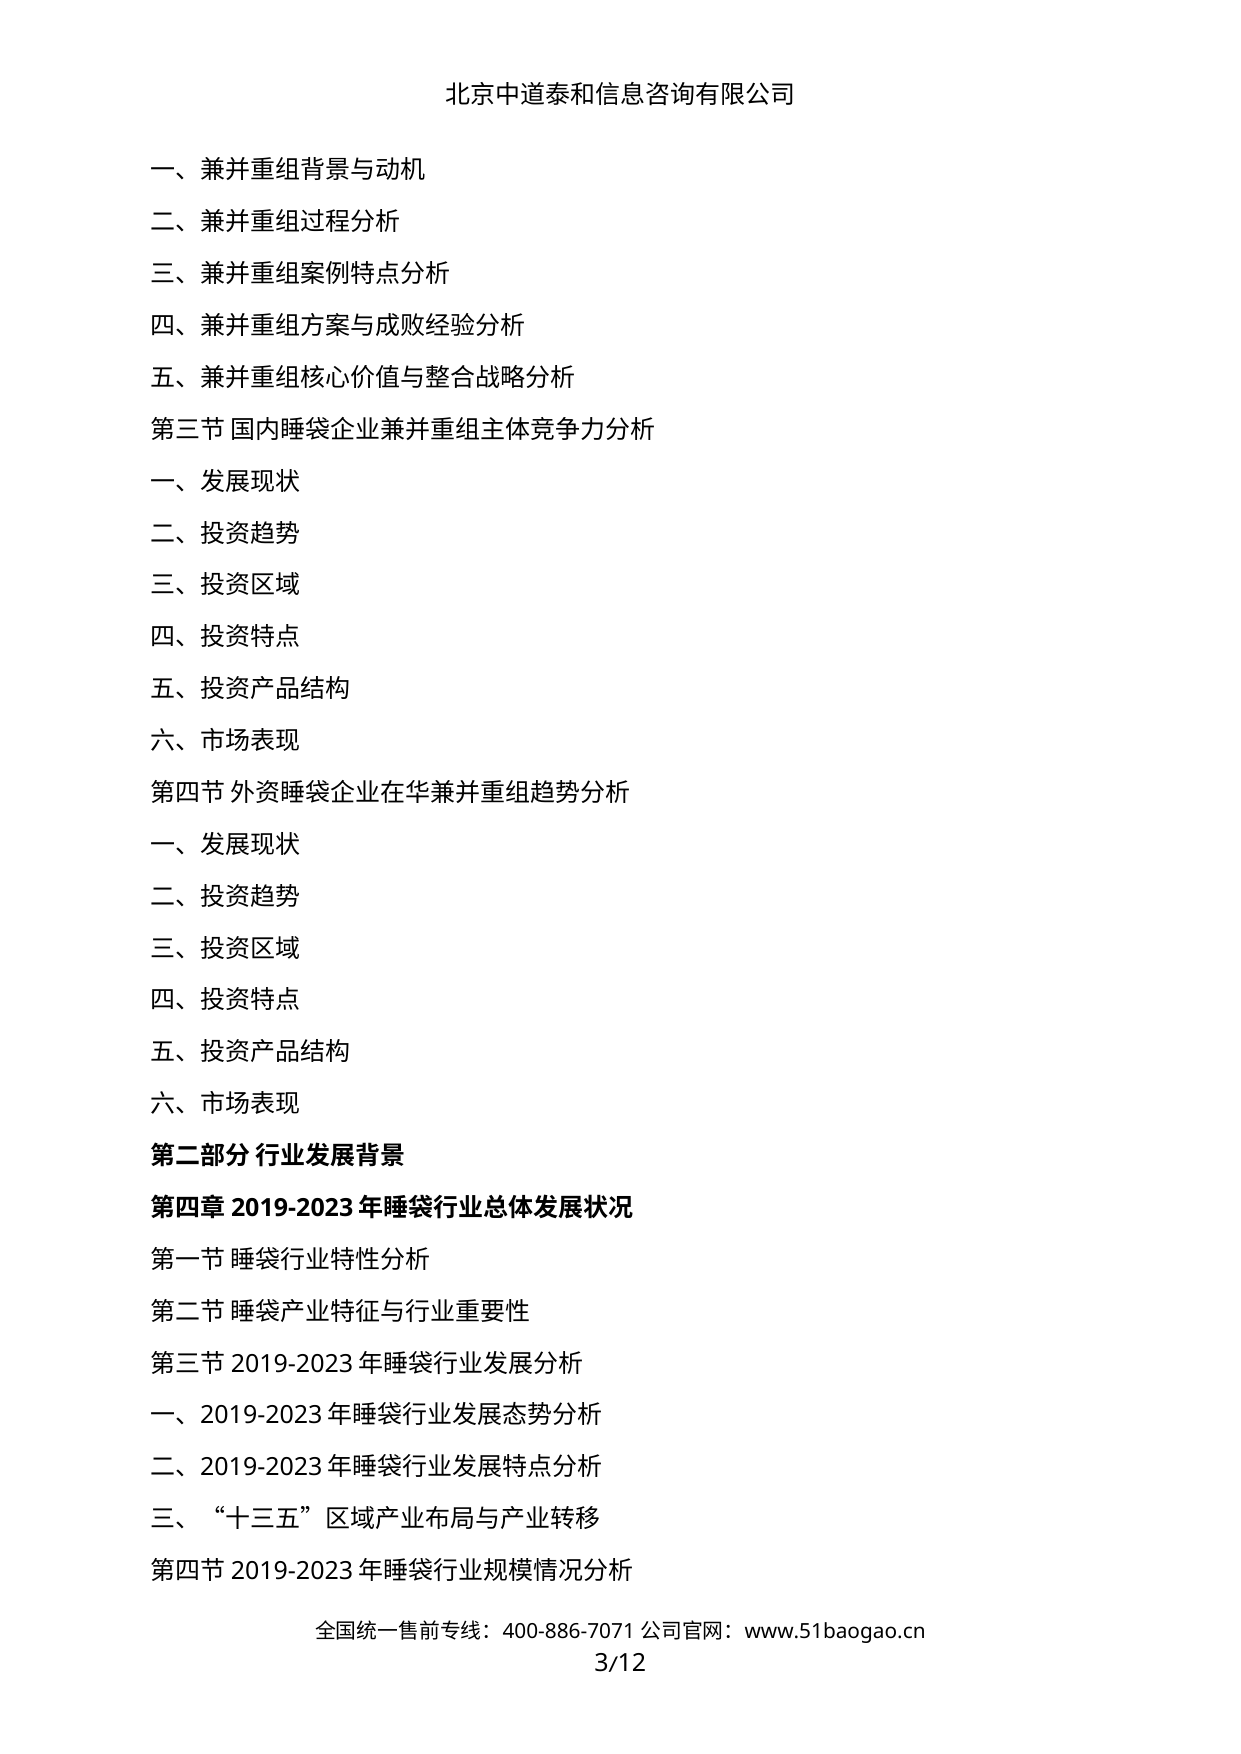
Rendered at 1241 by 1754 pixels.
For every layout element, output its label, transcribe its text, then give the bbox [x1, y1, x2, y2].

text 第二部分 行业发展背景 [150, 1136, 1090, 1172]
text 三、兼并重组案例特点分析 [150, 254, 1090, 290]
text 一、兼并重组背景与动机 [150, 150, 1090, 186]
text 二、兼并重组过程分析 [150, 202, 1090, 238]
text 四、兼并重组方案与成败经验分析 [150, 306, 1090, 342]
text 五、投资产品结构 [150, 669, 1090, 705]
text 一、发展现状 [150, 824, 1090, 861]
text 五、兼并重组核心价值与整合战略分析 [150, 357, 1090, 394]
text 三、“十三五”区域产业布局与产业转移 [150, 1499, 1090, 1535]
text 三、投资区域 [150, 928, 1090, 964]
text 第四节 外资睡袋企业在华兼并重组趋势分析 [150, 772, 1090, 809]
text 第一节 睡袋行业特性分析 [150, 1239, 1090, 1276]
text 第三节 国内睡袋企业兼并重组主体竞争力分析 [150, 409, 1090, 446]
text 六、市场表现 [150, 1084, 1090, 1120]
text 第四章 2019-2023年睡袋行业总体发展状况 [150, 1187, 1090, 1224]
text 五、投资产品结构 [150, 1032, 1090, 1068]
text 一、2019-2023年睡袋行业发展态势分析 [150, 1395, 1090, 1431]
text 三、投资区域 [150, 565, 1090, 601]
text 二、2019-2023年睡袋行业发展特点分析 [150, 1447, 1090, 1483]
text 一、发展现状 [150, 461, 1090, 497]
text 二、投资趋势 [150, 513, 1090, 549]
text 二、投资趋势 [150, 876, 1090, 912]
text 四、投资特点 [150, 980, 1090, 1016]
text 第二节 睡袋产业特征与行业重要性 [150, 1291, 1090, 1327]
text 第三节 2019-2023年睡袋行业发展分析 [150, 1343, 1090, 1379]
text 四、投资特点 [150, 617, 1090, 653]
text 六、市场表现 [150, 721, 1090, 757]
text 第四节 2019-2023年睡袋行业规模情况分析 [150, 1551, 1090, 1587]
